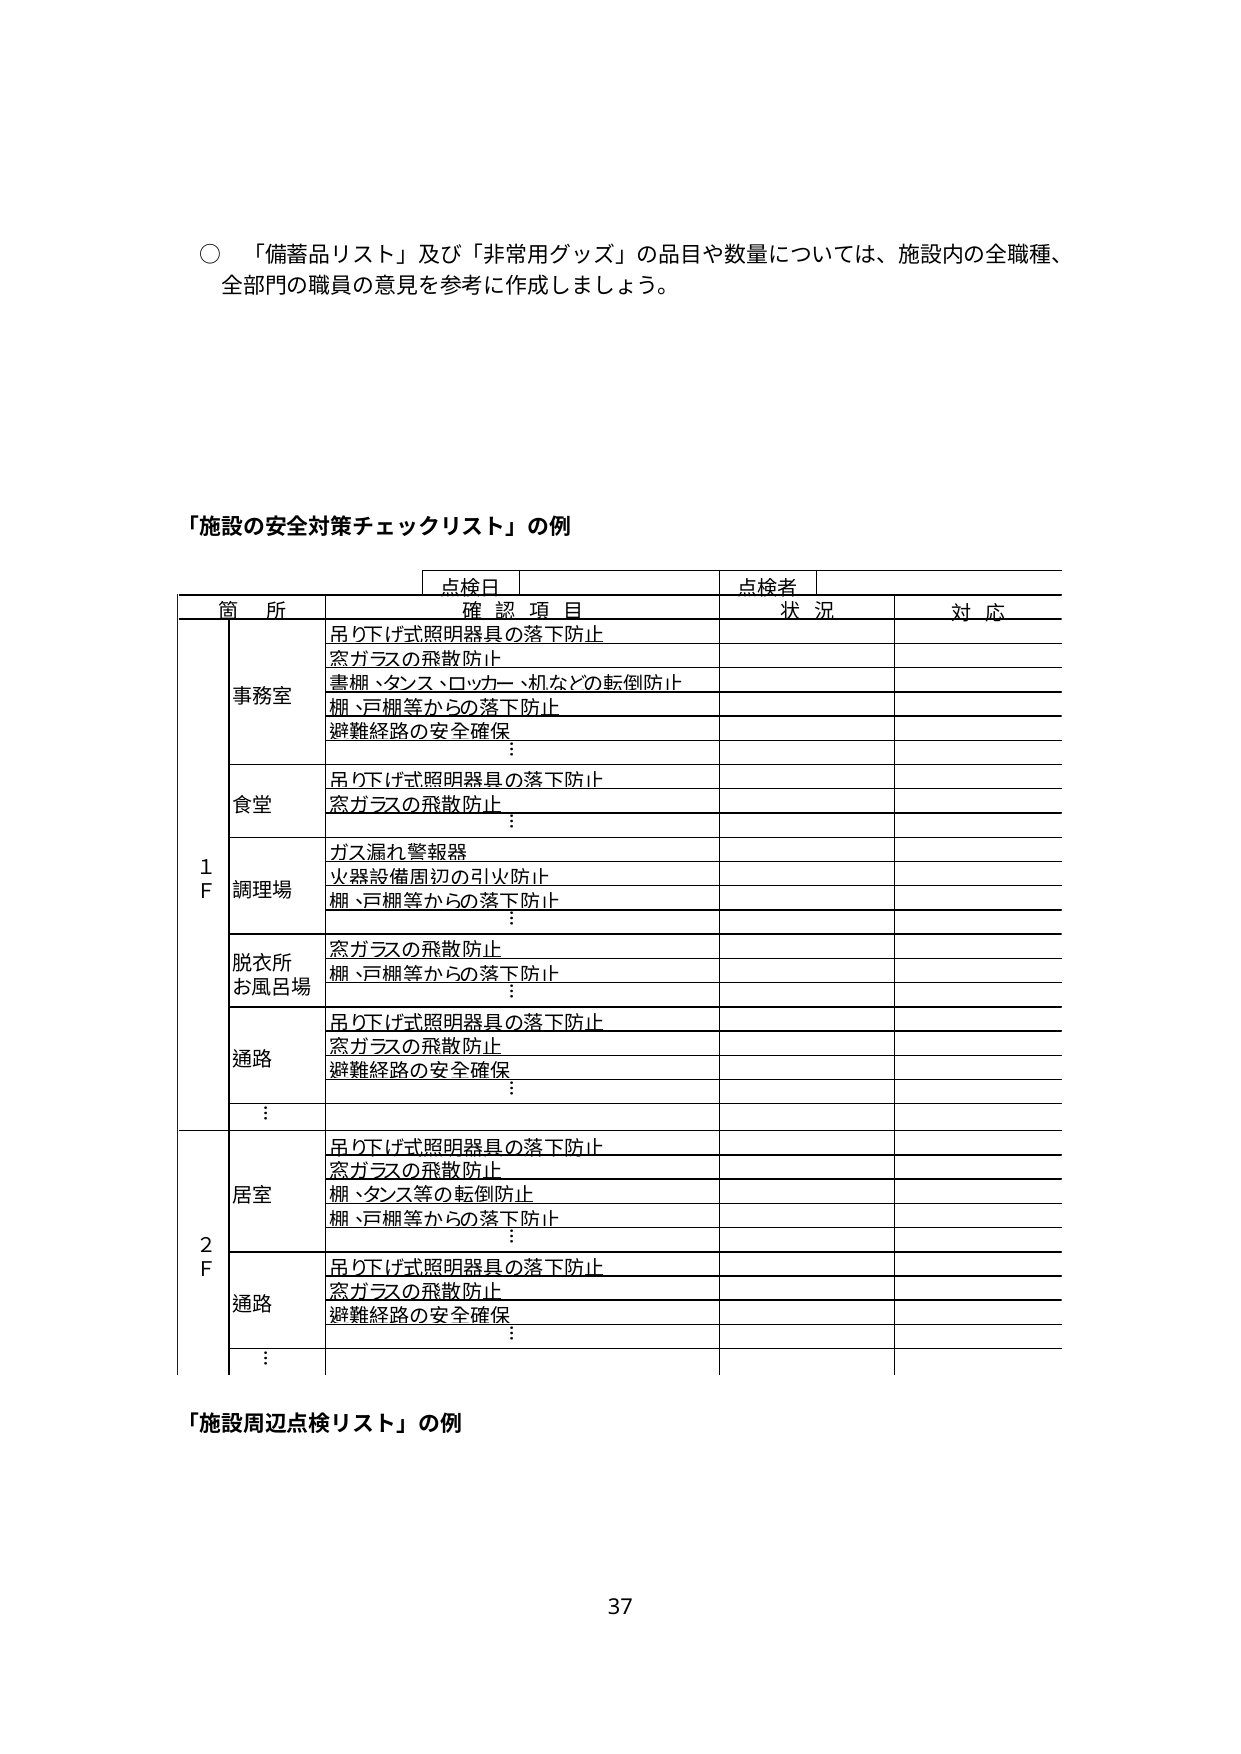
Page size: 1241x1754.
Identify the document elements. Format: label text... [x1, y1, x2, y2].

text 「施設周辺点検リスト」の例 [177, 1406, 1063, 1438]
text ○ 「備蓄品リスト」及び「非常用グッズ」の品目や数量については、施設内の全職種、全部門の職員の意見を参考に作成しましょう。 [177, 237, 1063, 300]
text 「施設の安全対策チェックリスト」の例 [177, 509, 1063, 540]
